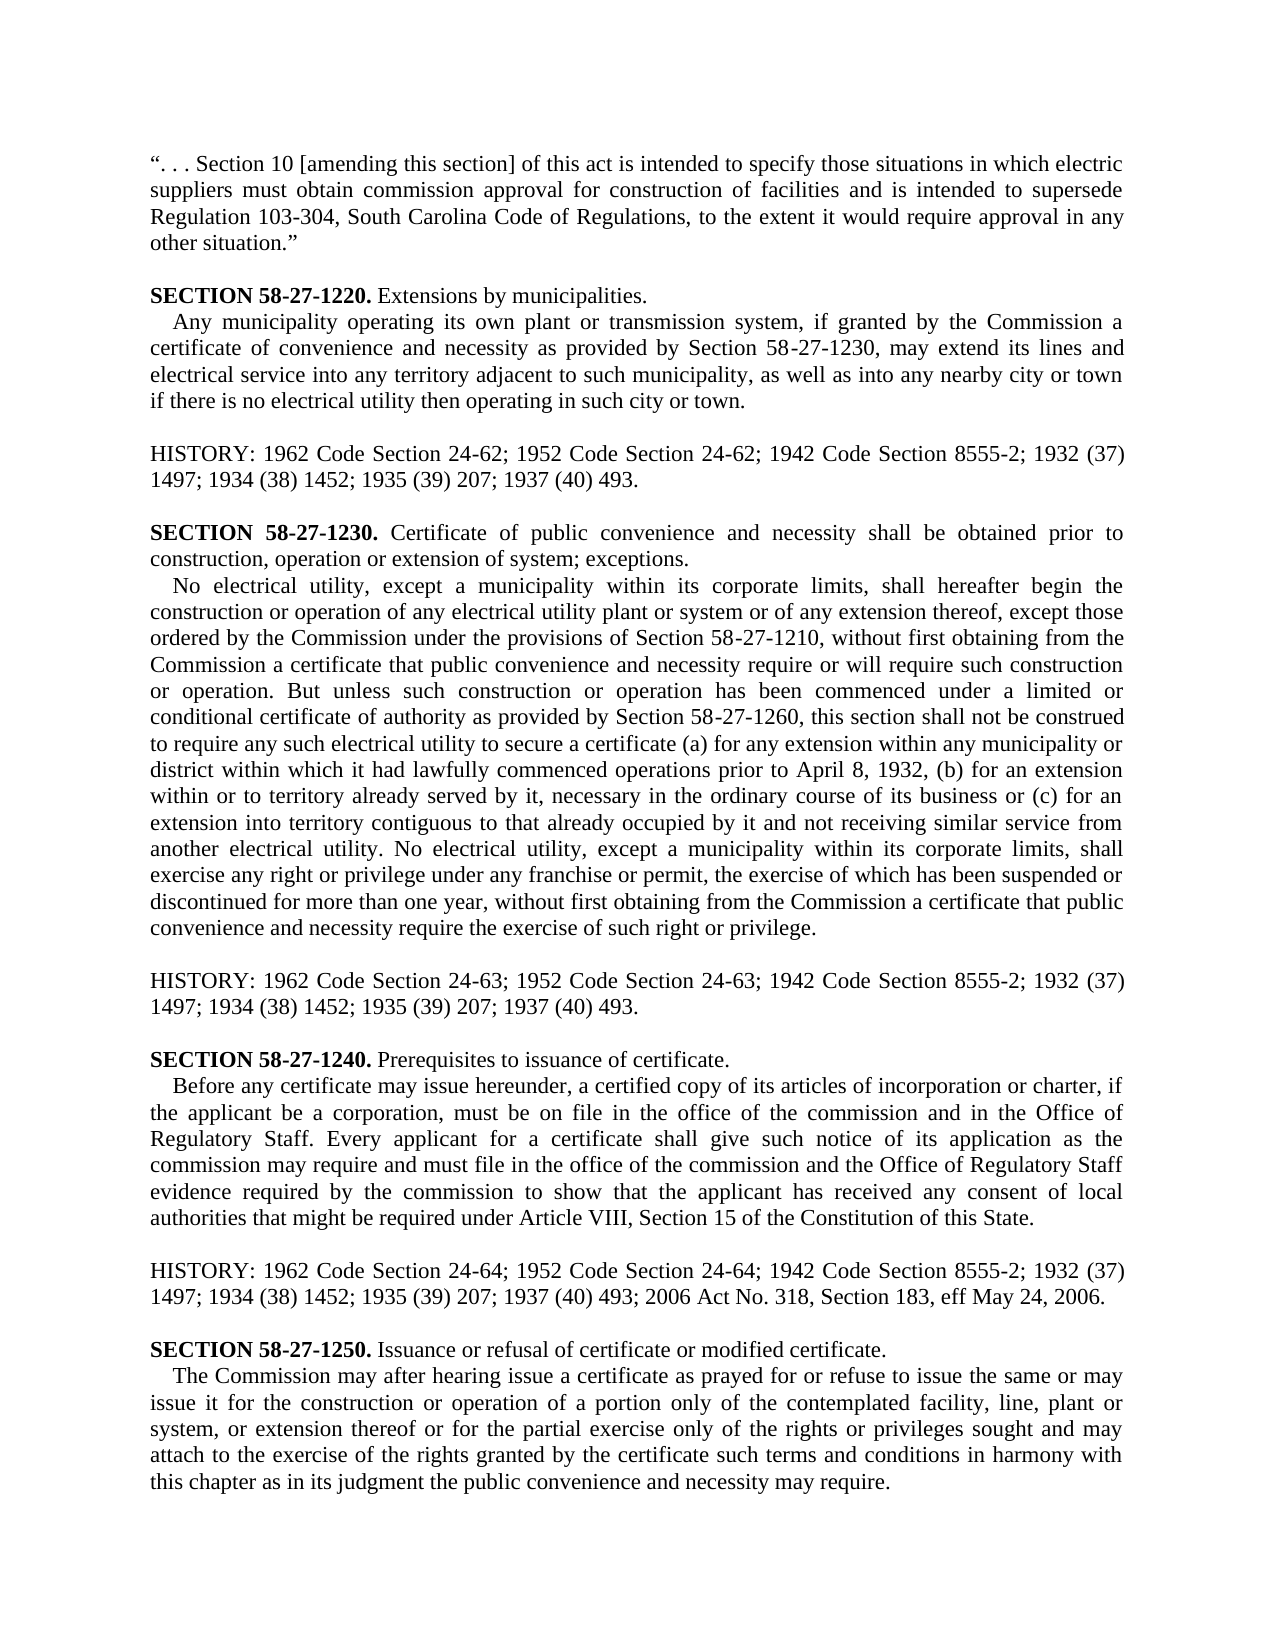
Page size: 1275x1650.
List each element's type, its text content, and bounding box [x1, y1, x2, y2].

text Any municipality operating its own plant or transmission system, if granted by the Commission a certificate of convenience and necessity as provided by Section 58-27-1230, may extend its lines and electrical service into any territory adjacent to such municipality, as well as into any nearby city or town if there is no electrical utility then operating in such city or town. [150, 308, 1125, 413]
text The Commission may after hearing issue a certificate as prayed for or refuse to issue the same or may issue it for the construction or operation of a portion only of the contemplated facility, line, plant or system, or extension thereof or for the partial exercise only of the rights or privileges sought and may attach to the exercise of the rights granted by the certificate such terms and conditions in harmony with this chapter as in its judgment the public convenience and necessity may require. [150, 1362, 1125, 1494]
text SECTION 58-27-1250. Issuance or refusal of certificate or modified certificate. [150, 1336, 1125, 1362]
text SECTION 58-27-1220. Extensions by municipalities. [150, 282, 1125, 308]
text No electrical utility, except a municipality within its corporate limits, shall hereafter begin the construction or operation of any electrical utility plant or system or of any extension thereof, except those ordered by the Commission under the provisions of Section 58-27-1210, without first obtaining from the Commission a certificate that public convenience and necessity require or will require such construction or operation. But unless such construction or operation has been commenced under a limited or conditional certificate of authority as provided by Section 58-27-1260, this section shall not be construed to require any such electrical utility to secure a certificate (a) for any extension within any municipality or district within which it had lawfully commenced operations prior to April 8, 1932, (b) for an extension within or to territory already served by it, necessary in the ordinary course of its business or (c) for an extension into territory contiguous to that already occupied by it and not receiving similar service from another electrical utility. No electrical utility, except a municipality within its corporate limits, shall exercise any right or privilege under any franchise or permit, the exercise of which has been suspended or discontinued for more than one year, without first obtaining from the Commission a certificate that public convenience and necessity require the exercise of such right or privilege. [150, 572, 1125, 941]
text Before any certificate may issue hereunder, a certified copy of its articles of incorporation or charter, if the applicant be a corporation, must be on file in the office of the commission and in the Office of Regulatory Staff. Every applicant for a certificate shall give such notice of its application as the commission may require and must file in the office of the commission and the Office of Regulatory Staff evidence required by the commission to show that the applicant has received any consent of local authorities that might be required under Article VIII, Section 15 of the Constitution of this State. [150, 1072, 1125, 1231]
text SECTION 58-27-1230. Certificate of public convenience and necessity shall be obtained prior to construction, operation or extension of system; exceptions. [150, 519, 1125, 572]
text HISTORY: 1962 Code Section 24-63; 1952 Code Section 24-63; 1942 Code Section 8555-2; 1932 (37) 1497; 1934 (38) 1452; 1935 (39) 207; 1937 (40) 493. [150, 967, 1125, 1020]
text HISTORY: 1962 Code Section 24-64; 1952 Code Section 24-64; 1942 Code Section 8555-2; 1932 (37) 1497; 1934 (38) 1452; 1935 (39) 207; 1937 (40) 493; 2006 Act No. 318, Section 183, eff May 24, 2006. [150, 1257, 1125, 1309]
text SECTION 58-27-1240. Prerequisites to issuance of certificate. [150, 1046, 1125, 1072]
text HISTORY: 1962 Code Section 24-62; 1952 Code Section 24-62; 1942 Code Section 8555-2; 1932 (37) 1497; 1934 (38) 1452; 1935 (39) 207; 1937 (40) 493. [150, 440, 1125, 493]
text “. . . Section 10 [amending this section] of this act is intended to specify those situations in which electric suppliers must obtain commission approval for construction of facilities and is intended to supersede Regulation 103-304, South Carolina Code of Regulations, to the extent it would require approval in any other situation.” [150, 150, 1125, 255]
